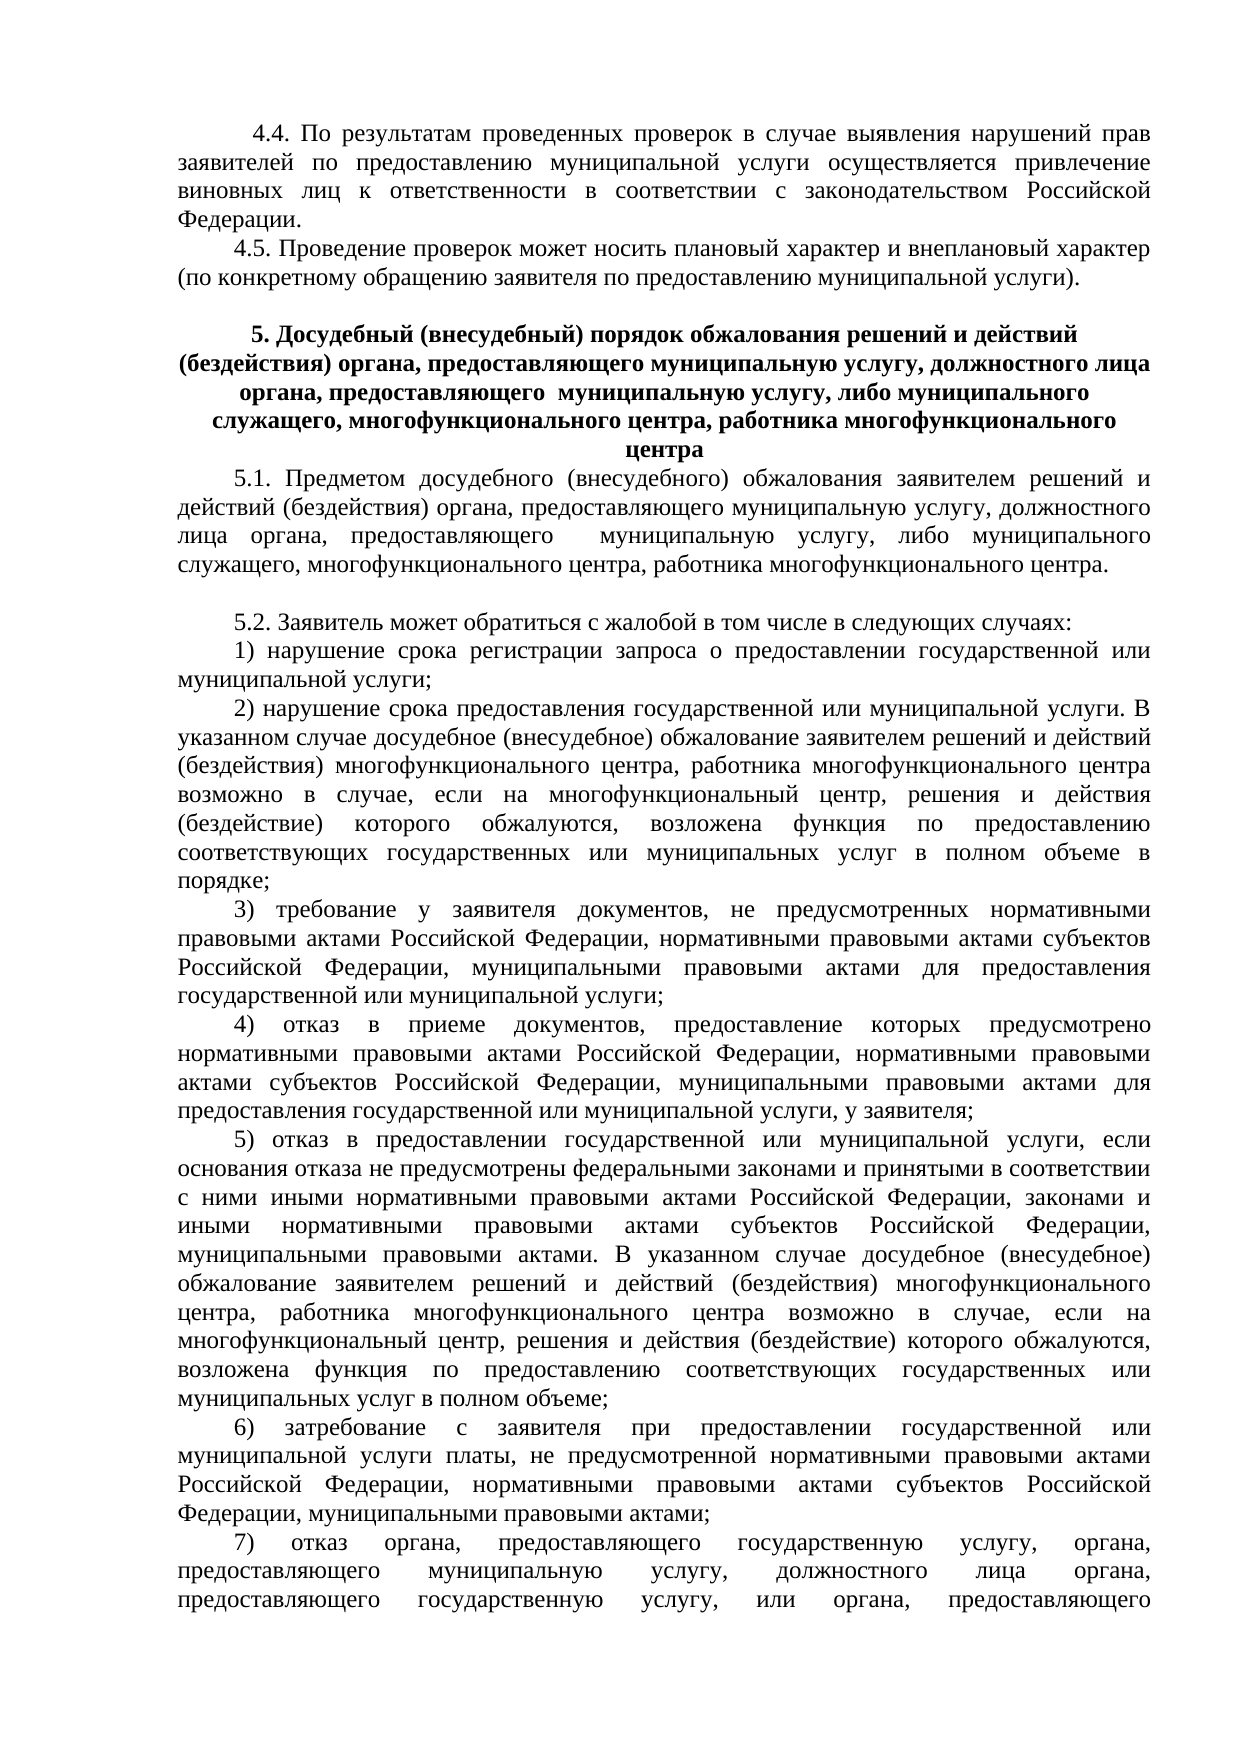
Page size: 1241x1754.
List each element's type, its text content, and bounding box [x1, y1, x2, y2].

text 3) требование у заявителя документов, не предусмотренных нормативными правовыми актами Российской Федерации, нормативными правовыми актами субъектов Российской Федерации, муниципальными правовыми актами для предоставления государственной или муниципальной услуги; [177, 894, 1152, 1009]
text 1) нарушение срока регистрации запроса о предоставлении государственной или муниципальной услуги; [177, 636, 1152, 693]
text 4) отказ в приеме документов, предоставление которых предусмотрено нормативными правовыми актами Российской Федерации, нормативными правовыми актами субъектов Российской Федерации, муниципальными правовыми актами для предоставления государственной или муниципальной услуги, у заявителя; [177, 1009, 1152, 1124]
text 5) отказ в предоставлении государственной или муниципальной услуги, если основания отказа не предусмотрены федеральными законами и принятыми в соответствии с ними иными нормативными правовыми актами Российской Федерации, законами и иными нормативными правовыми актами субъектов Российской Федерации, муниципальными правовыми актами. В указанном случае досудебное (внесудебное) обжалование заявителем решений и действий (бездействия) многофункционального центра, работника многофункционального центра возможно в случае, если на многофункциональный центр, решения и действия (бездействие) которого обжалуются, возложена функция по предоставлению соответствующих государственных или муниципальных услуг в полном объеме; [177, 1124, 1152, 1412]
text 2) нарушение срока предоставления государственной или муниципальной услуги. В указанном случае досудебное (внесудебное) обжалование заявителем решений и действий (бездействия) многофункционального центра, работника многофункционального центра возможно в случае, если на многофункциональный центр, решения и действия (бездействие) которого обжалуются, возложена функция по предоставлению соответствующих государственных или муниципальных услуг в полном объеме в порядке; [177, 693, 1152, 894]
text 4.5. Проведение проверок может носить плановый характер и внеплановый характер (по конкретному обращению заявителя по предоставлению муниципальной услуги). [177, 233, 1152, 291]
text 5.2. Заявитель может обратиться с жалобой в том числе в следующих случаях: [177, 607, 1152, 636]
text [177, 1527, 1152, 1613]
text 5. Досудебный (внесудебный) порядок обжалования решений и действий (бездействия) органа, предоставляющего муниципальную услугу, должностного лица органа, предоставляющего муниципальную услугу, либо муниципального служащего, многофункционального центра, работника многофункционального центра [177, 319, 1152, 463]
text 6) затребование с заявителя при предоставлении государственной или муниципальной услуги платы, не предусмотренной нормативными правовыми актами Российской Федерации, нормативными правовыми актами субъектов Российской Федерации, муниципальными правовыми актами; [177, 1412, 1152, 1527]
text 4.4. По результатам проведенных проверок в случае выявления нарушений прав заявителей по предоставлению муниципальной услуги осуществляется привлечение виновных лиц к ответственности в соответствии с законодательством Российской Федерации. [177, 118, 1152, 233]
text 5.1. Предметом досудебного (внесудебного) обжалования заявителем решений и действий (бездействия) органа, предоставляющего муниципальную услугу, должностного лица органа, предоставляющего муниципальную услугу, либо муниципального служащего, многофункционального центра, работника многофункционального центра. [177, 463, 1152, 578]
